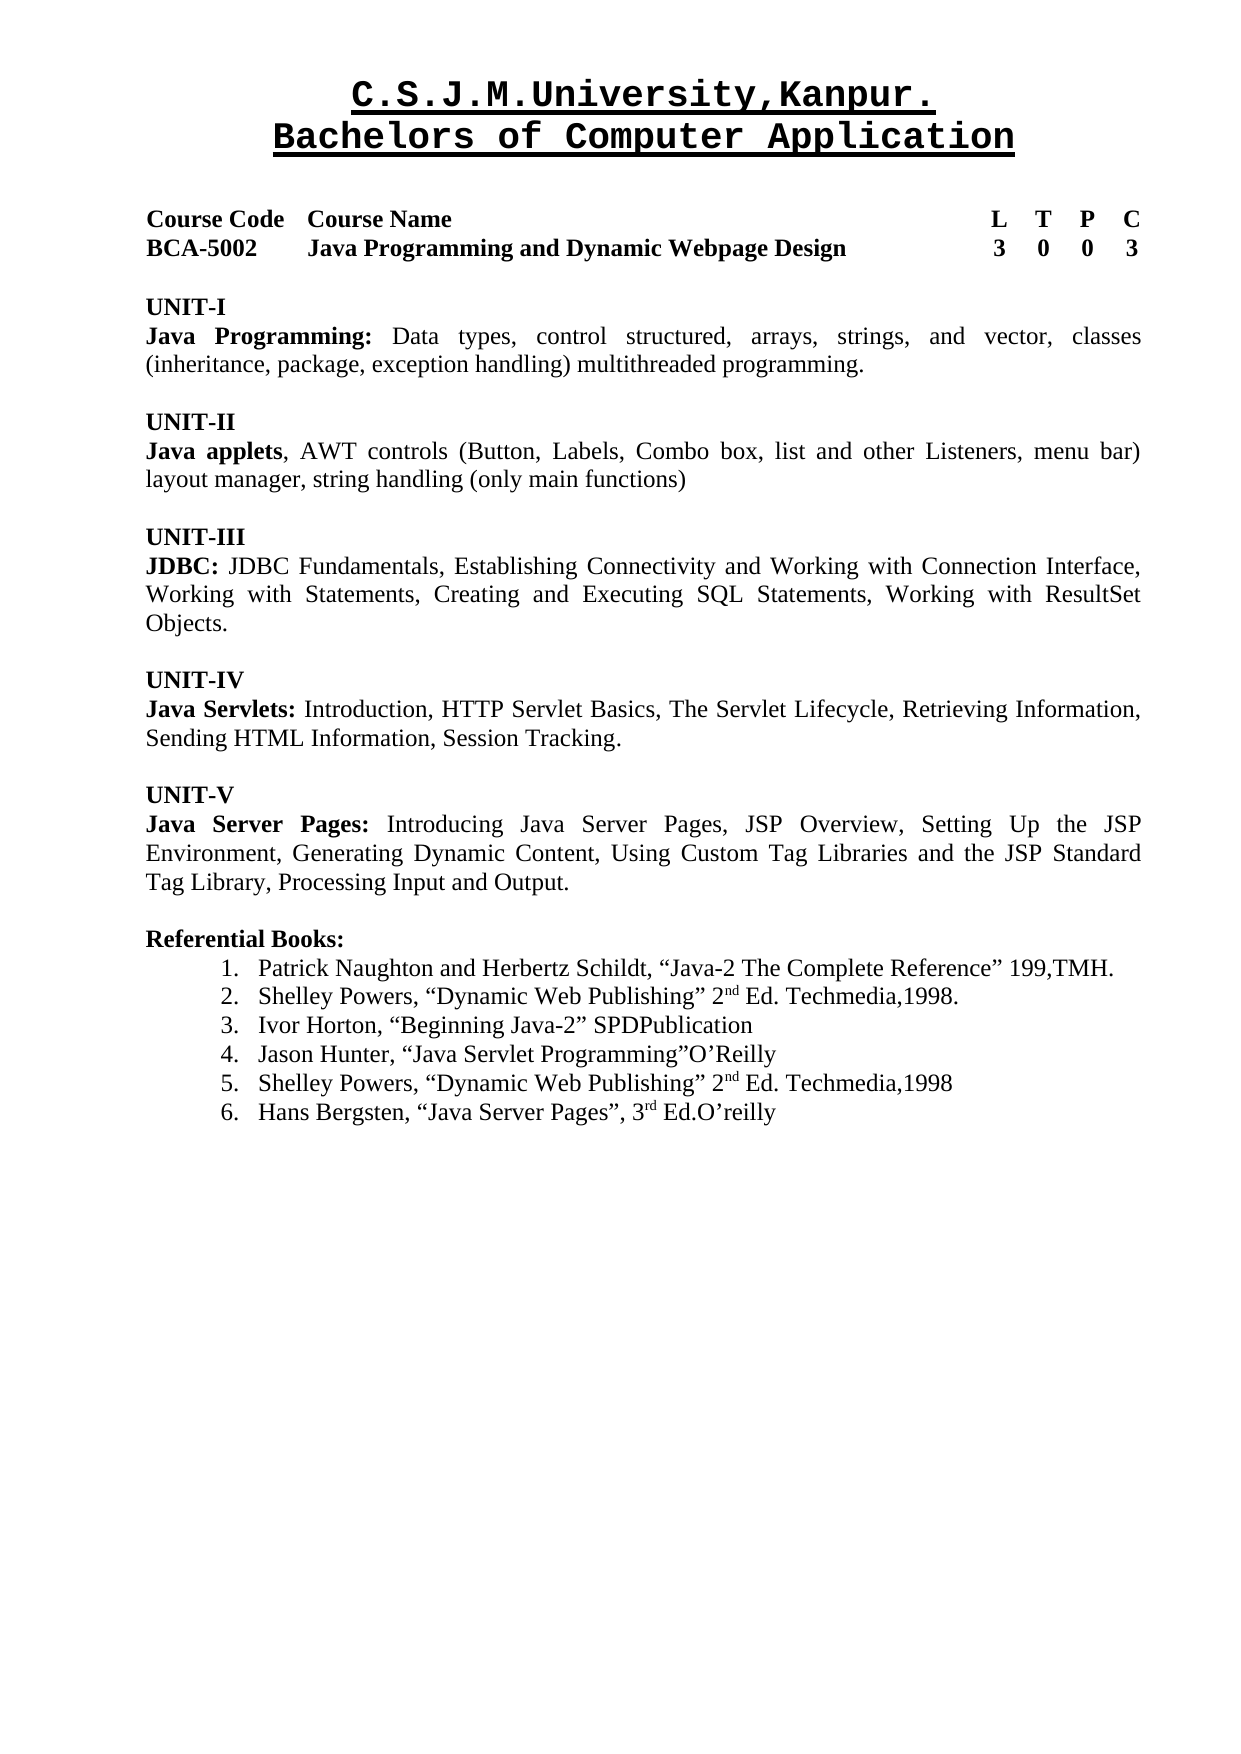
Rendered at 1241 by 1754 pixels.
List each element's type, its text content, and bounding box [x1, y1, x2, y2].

table_header T [1021, 207, 1066, 235]
subtitle UNIT-III [145, 522, 1180, 551]
table_header Course Code Course Name [141, 207, 918, 235]
text Java applets, AWT controls (Button, Labels, Combo box, list and other Listeners, menu bar) layout manager, string handling (only main functions) [145, 436, 1142, 493]
list Jason Hunter, “Java Servlet Programming”O’Reilly [220, 1039, 1180, 1068]
subtitle UNIT-I [145, 292, 1180, 321]
list Ivor Horton, “Beginning Java-2” SPDPublication [220, 1011, 1180, 1039]
table_header L [919, 207, 1021, 235]
text Java Server Pages: Introducing Java Server Pages, JSP Overview, Setting Up the JSP Environment, Generating Dynamic Content, Using Custom Tag Libraries and the JSP Standard Tag Library, Processing Input and Output. [145, 809, 1142, 896]
list Shelley Powers, “Dynamic Web Publishing” 2nd Ed. Techmedia,1998 [220, 1068, 1180, 1097]
list Patrick Naughton and Herbertz Schildt, “Java-2 The Complete Reference” 199,TMH. [220, 953, 1180, 982]
subtitle UNIT-V [145, 781, 1180, 809]
list Hans Bergsten, “Java Server Pages”, 3rd Ed.O’reilly [220, 1097, 1180, 1126]
table_cell BCA-5002 Java Programming and Dynamic Webpage Design [141, 235, 918, 263]
table_cell 0 [1066, 235, 1109, 263]
subtitle UNIT-II [145, 407, 1180, 436]
text Java Servlets: Introduction, HTTP Servlet Basics, The Servlet Lifecycle, Retrieving Information, Sending HTML Information, Session Tracking. [145, 694, 1142, 752]
table_header C [1109, 207, 1146, 235]
table_header P [1066, 207, 1109, 235]
subtitle UNIT-IV [145, 666, 1180, 694]
text JDBC: JDBC Fundamentals, Establishing Connectivity and Working with Connection Interface, Working with Statements, Creating and Executing SQL Statements, Working with ResultSet Objects. [145, 551, 1142, 637]
subtitle Referential Books: [145, 925, 1180, 953]
list Shelley Powers, “Dynamic Web Publishing” 2nd Ed. Techmedia,1998. [220, 982, 1180, 1011]
table_cell 0 [1021, 235, 1066, 263]
text Java Programming: Data types, control structured, arrays, strings, and vector, classes (inheritance, package, exception handling) multithreaded programming. [145, 321, 1142, 378]
table_cell 3 [1109, 235, 1146, 263]
table_cell 3 [919, 235, 1021, 263]
